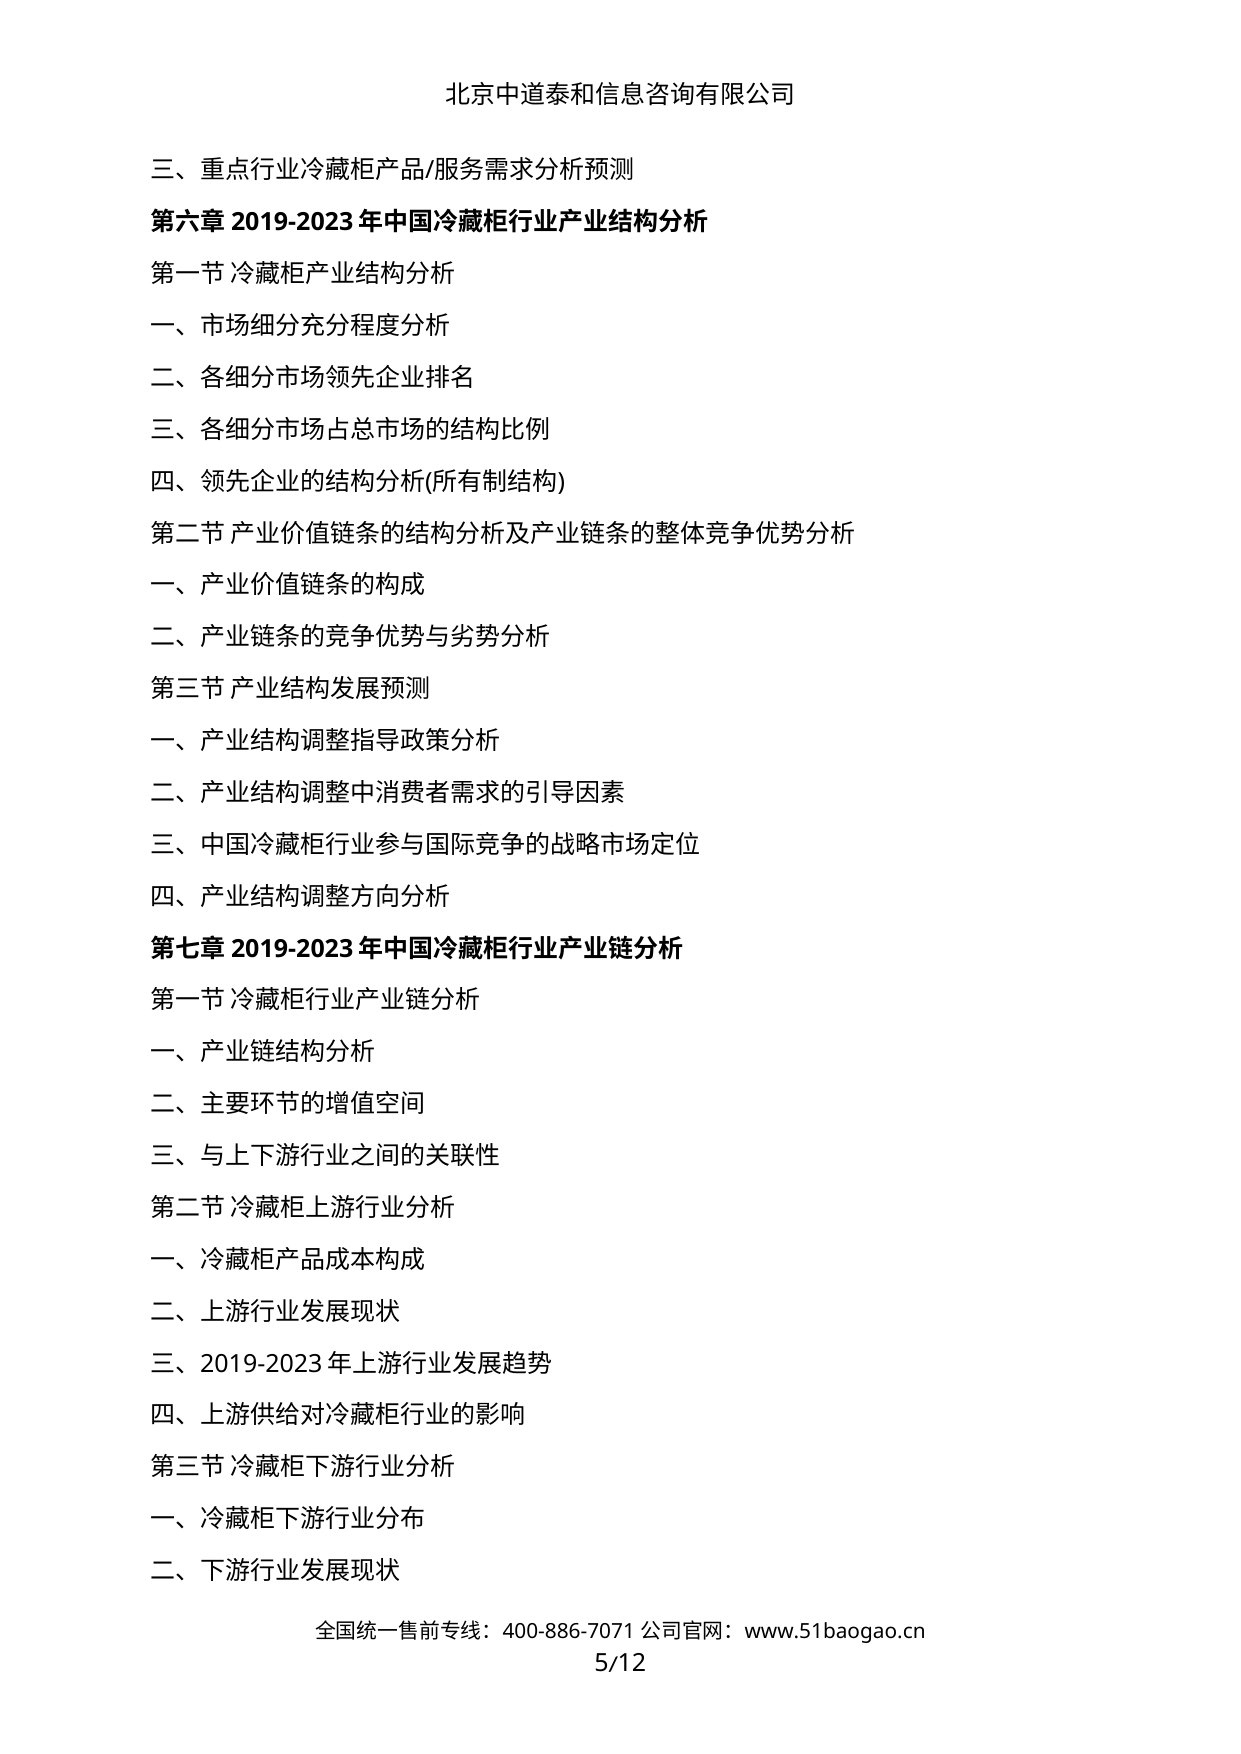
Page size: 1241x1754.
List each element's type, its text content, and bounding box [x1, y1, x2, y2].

text 四、产业结构调整方向分析 [150, 876, 1090, 912]
text 第一节 冷藏柜产业结构分析 [150, 254, 1090, 290]
text 二、主要环节的增值空间 [150, 1084, 1090, 1120]
text 二、产业链条的竞争优势与劣势分析 [150, 617, 1090, 653]
text 三、与上下游行业之间的关联性 [150, 1136, 1090, 1172]
text 四、领先企业的结构分析(所有制结构) [150, 461, 1090, 497]
text 二、下游行业发展现状 [150, 1551, 1090, 1587]
text 第六章 2019-2023年中国冷藏柜行业产业结构分析 [150, 202, 1090, 238]
text 一、冷藏柜产品成本构成 [150, 1239, 1090, 1276]
text 一、产业链结构分析 [150, 1032, 1090, 1068]
text 第七章 2019-2023年中国冷藏柜行业产业链分析 [150, 928, 1090, 964]
text 三、各细分市场占总市场的结构比例 [150, 409, 1090, 446]
text 一、冷藏柜下游行业分布 [150, 1499, 1090, 1535]
text 二、上游行业发展现状 [150, 1291, 1090, 1327]
text 三、2019-2023年上游行业发展趋势 [150, 1343, 1090, 1379]
text 三、重点行业冷藏柜产品/服务需求分析预测 [150, 150, 1090, 186]
text 四、上游供给对冷藏柜行业的影响 [150, 1395, 1090, 1431]
text 第三节 冷藏柜下游行业分析 [150, 1447, 1090, 1483]
text 第二节 冷藏柜上游行业分析 [150, 1187, 1090, 1224]
text 一、产业结构调整指导政策分析 [150, 721, 1090, 757]
text 第二节 产业价值链条的结构分析及产业链条的整体竞争优势分析 [150, 513, 1090, 549]
text 二、产业结构调整中消费者需求的引导因素 [150, 772, 1090, 809]
text 一、产业价值链条的构成 [150, 565, 1090, 601]
text 一、市场细分充分程度分析 [150, 306, 1090, 342]
text 第一节 冷藏柜行业产业链分析 [150, 980, 1090, 1016]
text 二、各细分市场领先企业排名 [150, 357, 1090, 394]
text 三、中国冷藏柜行业参与国际竞争的战略市场定位 [150, 824, 1090, 861]
text 第三节 产业结构发展预测 [150, 669, 1090, 705]
